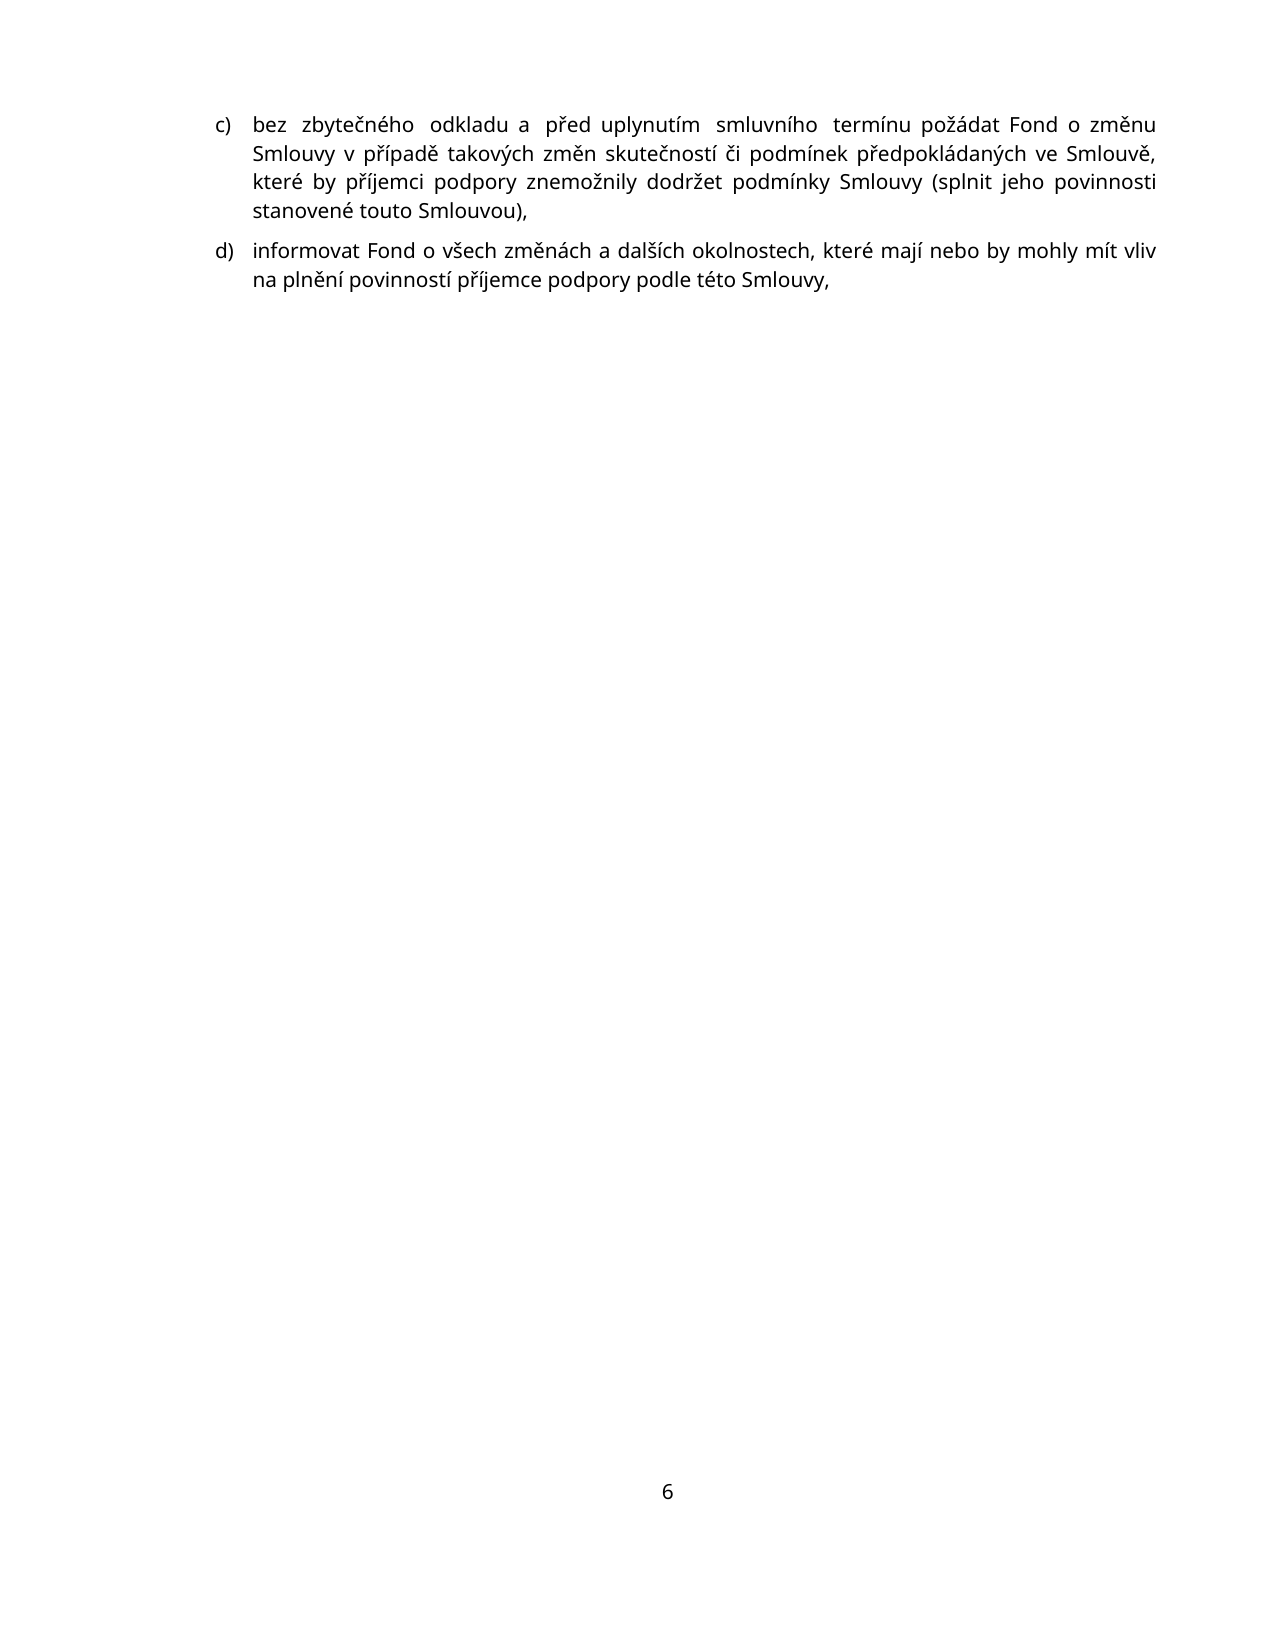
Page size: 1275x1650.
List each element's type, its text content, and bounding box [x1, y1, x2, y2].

list informovat Fond o všech změnách a dalších okolnostech, které mají nebo by mohly mít vliv na plnění povinností příjemce podpory podle této Smlouvy, [215, 237, 1157, 293]
list bez zbytečného odkladu a před uplynutím smluvního termínu požádat Fond o změnu Smlouvy v případě takových změn skutečností či podmínek předpokládaných ve Smlouvě, které by příjemci podpory znemožnily dodržet podmínky Smlouvy (splnit jeho povinnosti stanovené touto Smlouvou), [215, 110, 1157, 224]
